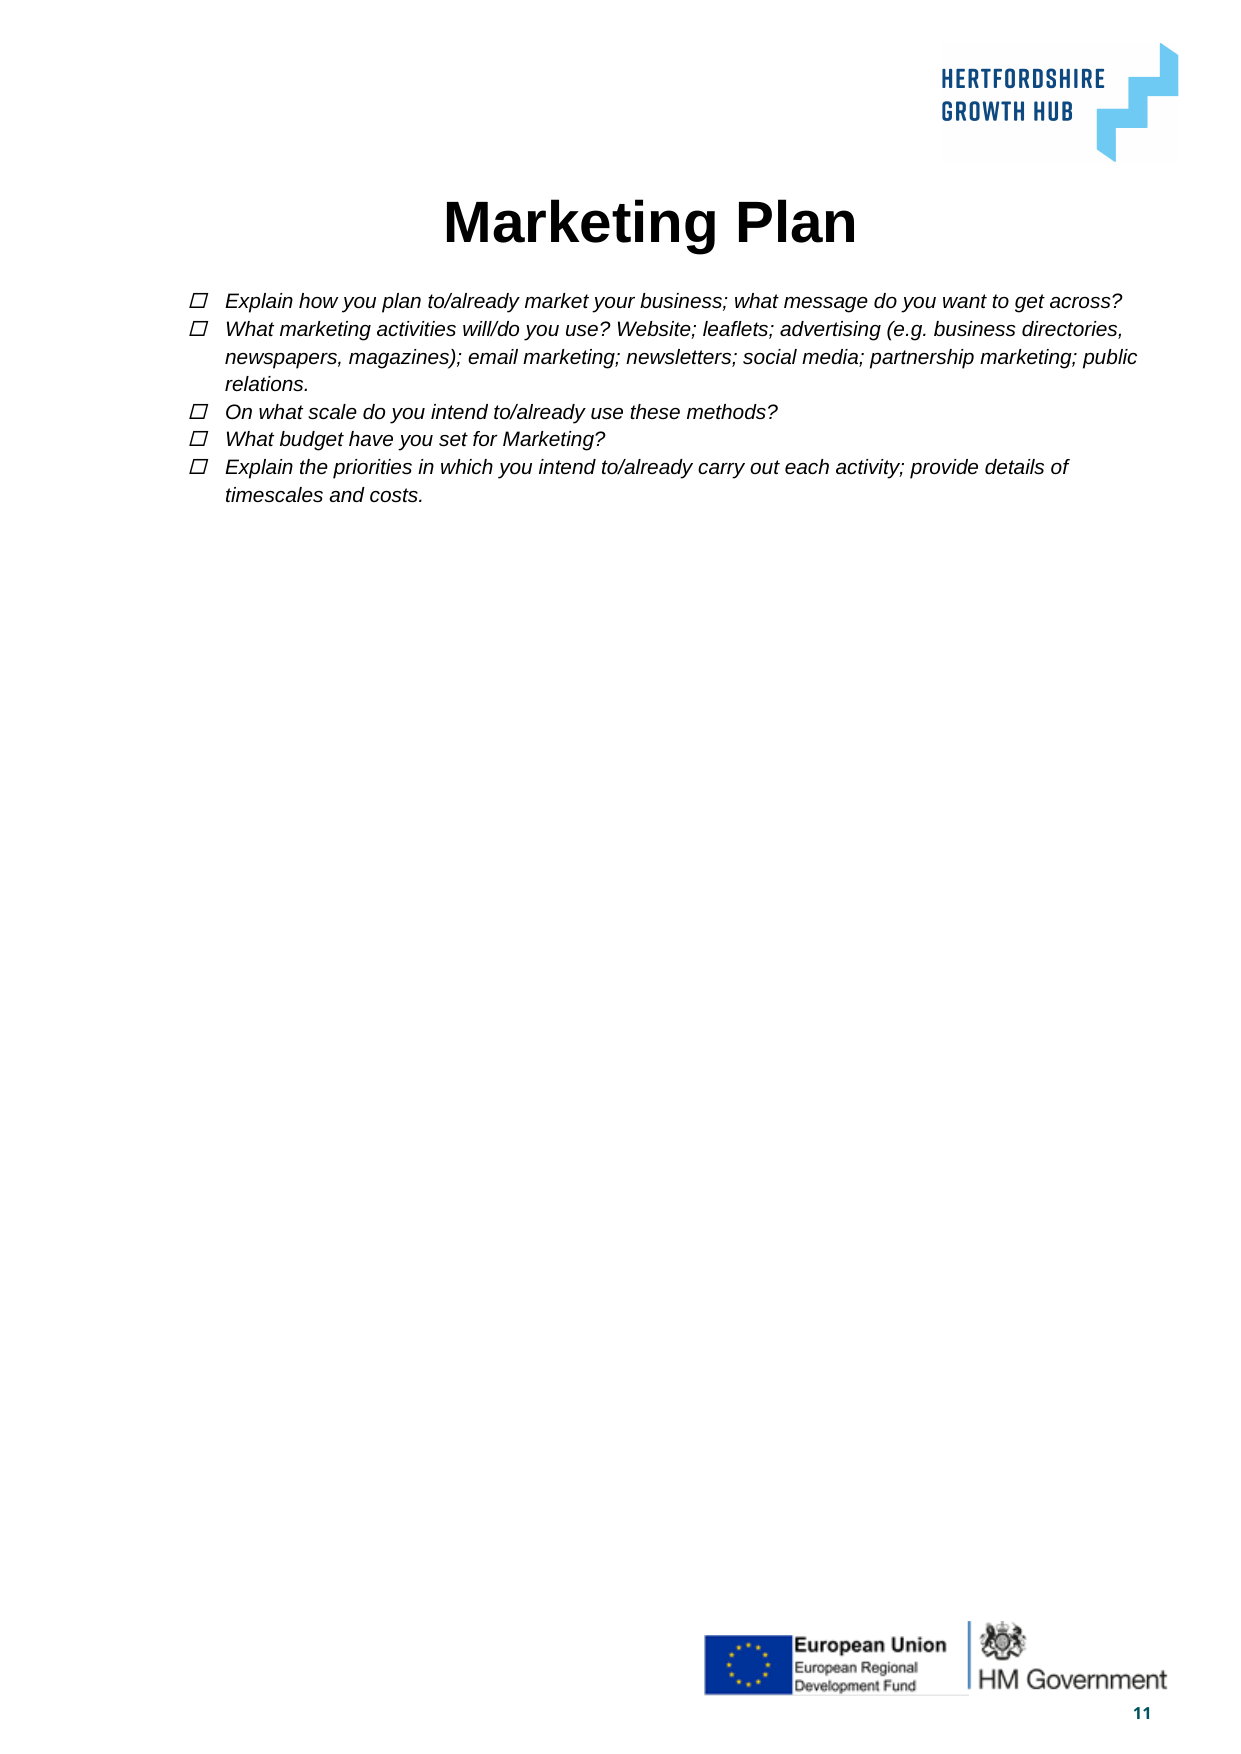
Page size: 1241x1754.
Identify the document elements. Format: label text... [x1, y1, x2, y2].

list What budget have you set for Marketing? [187, 427, 1152, 451]
picture [703, 1621, 1169, 1697]
list Marketing Plan [150, 187, 1152, 254]
list What marketing activities will/do you use? Website; leaflets; advertising (e.g. business directories, newspapers, magazines); email marketing; newsletters; social media; partnership marketing; public relations. [187, 317, 1152, 396]
list Explain the priorities in which you intend to/already carry out each activity; provide details of timescales and costs. [187, 455, 1152, 506]
picture [942, 43, 1179, 162]
list On what scale do you intend to/already use these methods? [187, 399, 1152, 424]
list Explain how you plan to/already market your business; what message do you want to get across? [187, 289, 1152, 313]
